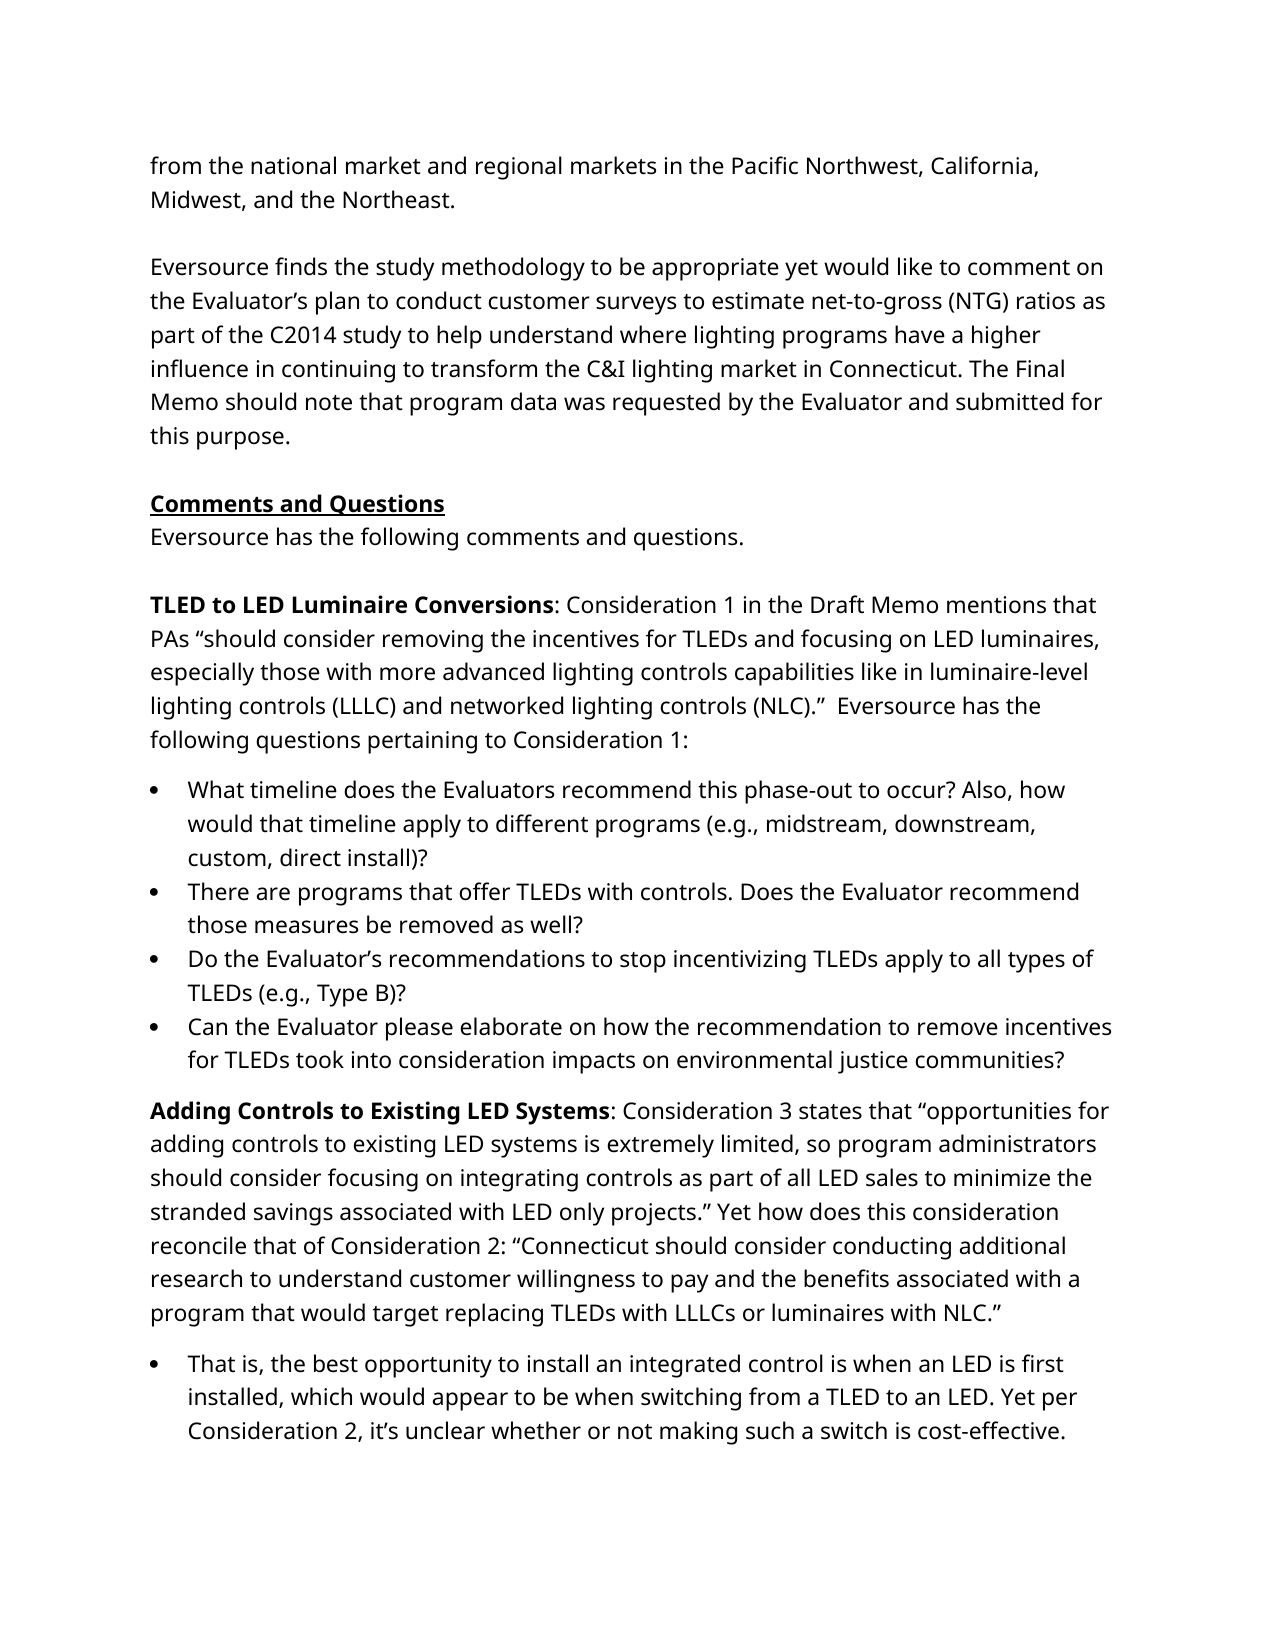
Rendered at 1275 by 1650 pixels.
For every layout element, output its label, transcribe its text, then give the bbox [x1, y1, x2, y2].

list Do the Evaluator’s recommendations to stop incentivizing TLEDs apply to all types of TLEDs (e.g., Type B)? [150, 943, 1125, 1008]
list What timeline does the Evaluators recommend this phase-out to occur? Also, how would that timeline apply to different programs (e.g., midstream, downstream, custom, direct install)? [150, 774, 1125, 873]
list That is, the best opportunity to install an integrated control is when an LED is first installed, which would appear to be when switching from a TLED to an LED. Yet per Consideration 2, it’s unclear whether or not making such a switch is cost-effective. [150, 1347, 1125, 1446]
text TLED to LED Luminaire Conversions: Consideration 1 in the Draft Memo mentions that PAs “should consider removing the incentives for TLEDs and focusing on LED luminaires, especially those with more advanced lighting controls capabilities like in luminaire-level lighting controls (LLLC) and networked lighting controls (NLC).” Eversource has the following questions pertaining to Consideration 1: [150, 589, 1125, 755]
text Adding Controls to Existing LED Systems: Consideration 3 states that “opportunities for adding controls to existing LED systems is extremely limited, so program administrators should consider focusing on integrating controls as part of all LED sales to minimize the stranded savings associated with LED only projects.” Yet how does this consideration reconcile that of Consideration 2: “Connecticut should consider conducting additional research to understand customer willingness to pay and the benefits associated with a program that would target replacing TLEDs with LLLCs or luminaires with NLC.” [150, 1094, 1125, 1328]
text Eversource finds the study methodology to be appropriate yet would like to comment on the Evaluator’s plan to conduct customer surveys to estimate net-to-gross (NTG) ratios as part of the C2014 study to help understand where lighting programs have a higher influence in continuing to transform the C&I lighting market in Connecticut. The Final Memo should note that program data was requested by the Evaluator and submitted for this purpose. [150, 251, 1125, 451]
list Can the Evaluator please elaborate on how the recommendation to remove incentives for TLEDs took into consideration impacts on environmental justice communities? [150, 1010, 1125, 1075]
list There are programs that offer TLEDs with controls. Does the Evaluator recommend those measures be removed as well? [150, 875, 1125, 940]
text Comments and Questions [150, 487, 1125, 519]
text Eversource has the following comments and questions. [150, 521, 1125, 552]
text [150, 150, 1125, 215]
